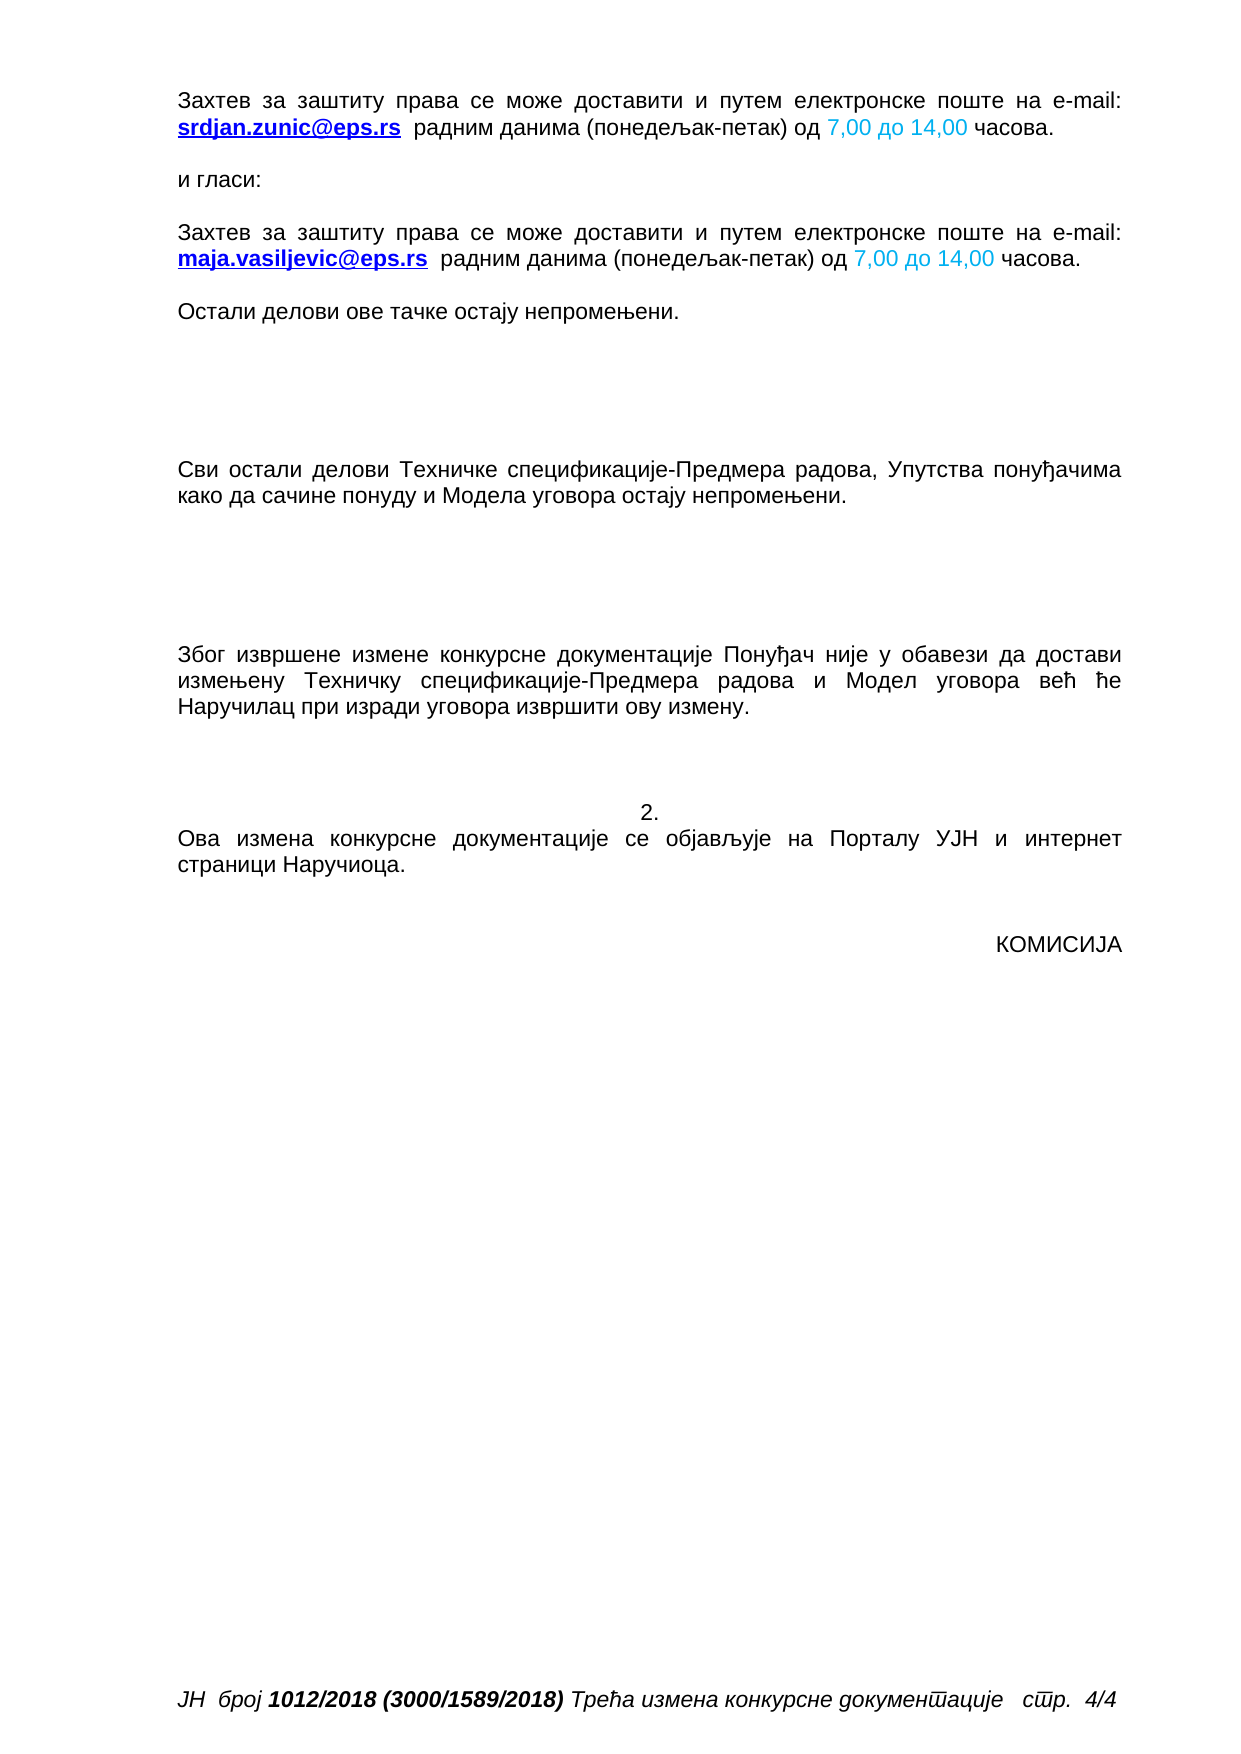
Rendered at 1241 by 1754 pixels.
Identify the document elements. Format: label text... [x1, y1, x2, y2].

text 2. [177, 799, 1122, 825]
text Остали делови ове тачке остају непромењени. [177, 298, 1122, 324]
text КОМИСИЈА [177, 931, 1122, 957]
text Због извршене измене конкурсне документације Понуђач није у обавези да достави измењену Техничку спецификације-Предмера радова и Модел уговора већ ће Наручилац при изради уговора извршити ову измену. [177, 641, 1122, 720]
text Сви остали делови Техничке спецификације-Предмера радова, Упутства понуђачима како да сачине понуду и Модела уговора остају непромењени. [177, 456, 1122, 509]
text Захтев за заштиту права се може доставити и путем електронске поште на e-mail: srdjan.zunic@eps.rs радним данима (понедељак-петак) од 7,00 до 14,00 часова. [177, 87, 1122, 140]
text Захтев за заштиту права се може доставити и путем електронске поште на e-mail: maja.vasiljevic@eps.rs радним данима (понедељак-петак) од 7,00 до 14,00 часова. [177, 219, 1122, 272]
text Ова измена конкурсне документације се објављује на Порталу УЈН и интернет страници Наручиоца. [177, 825, 1122, 878]
text и гласи: [177, 166, 1122, 193]
